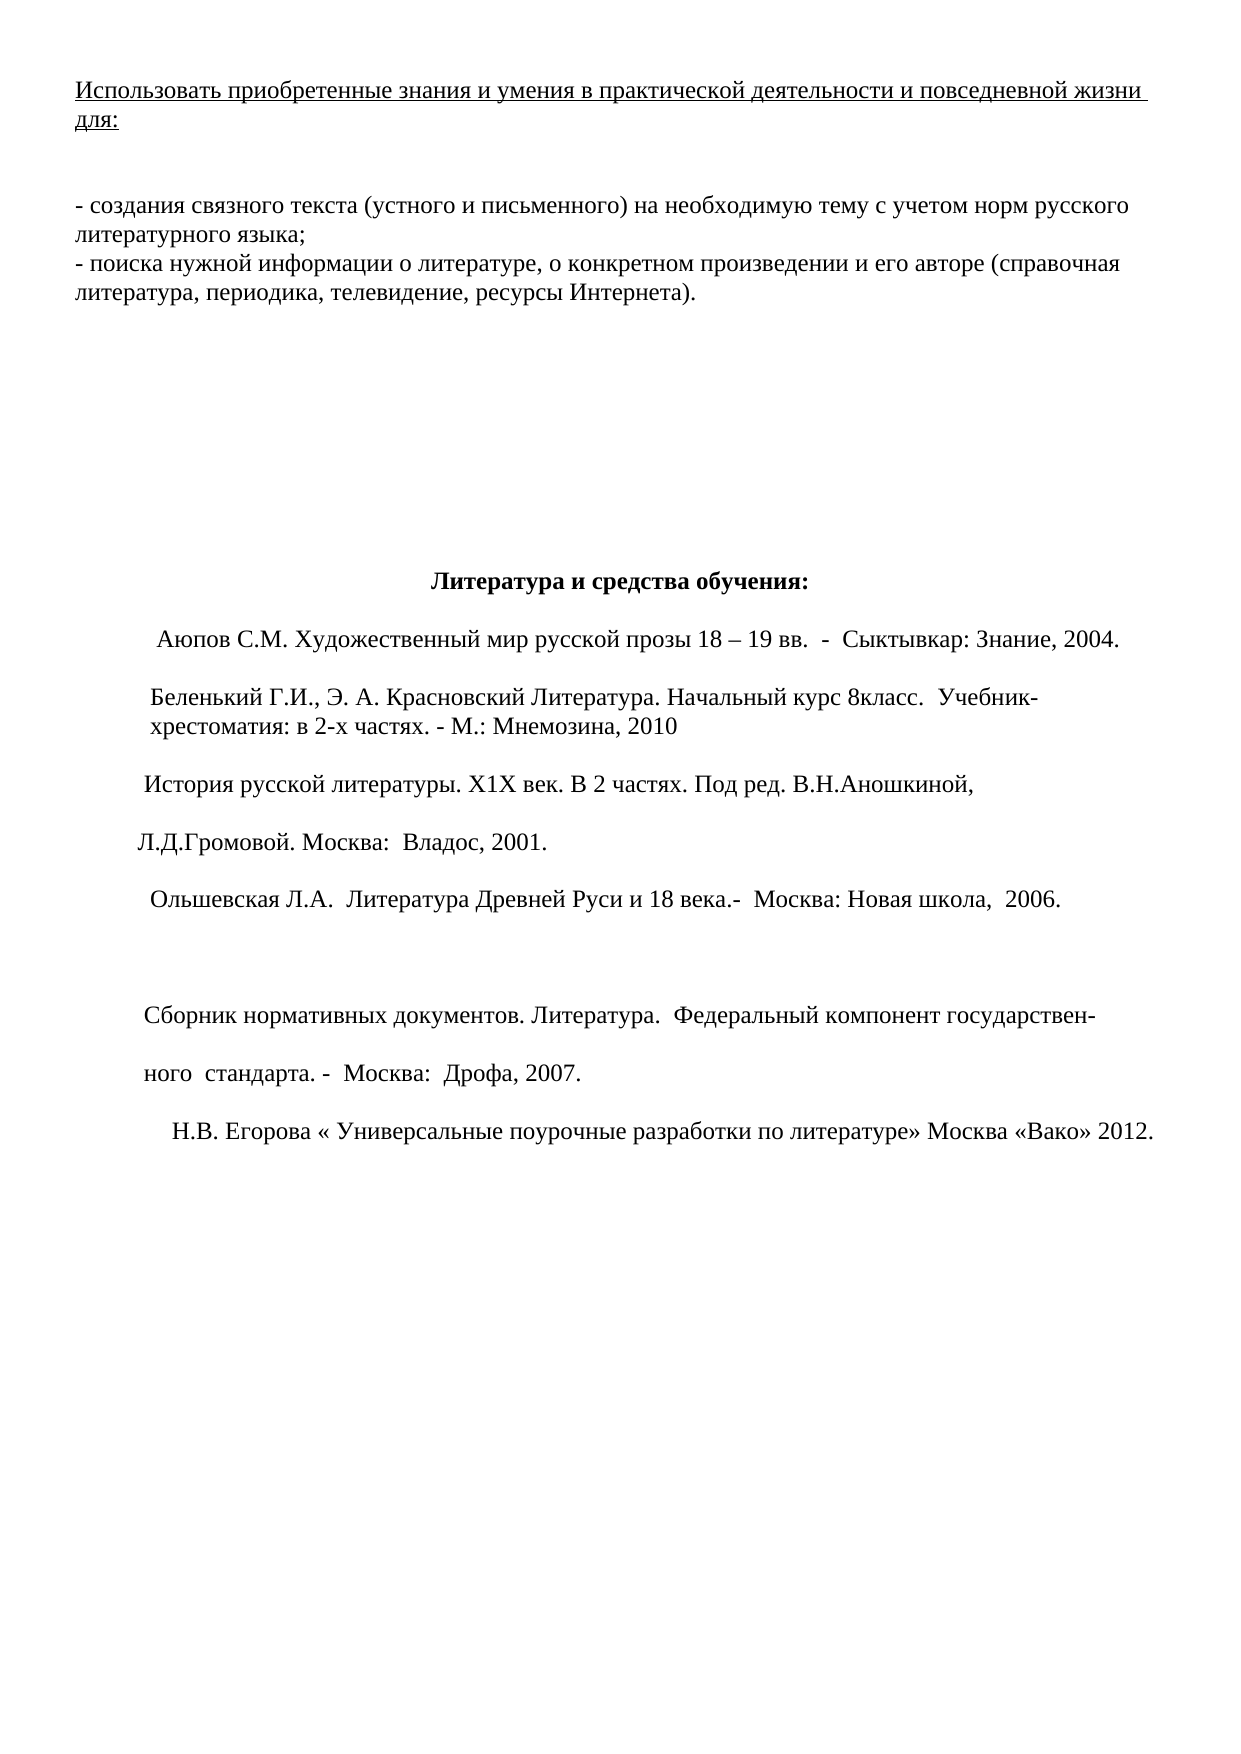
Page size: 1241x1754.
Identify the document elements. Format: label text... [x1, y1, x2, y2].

text - создания связного текста (устного и письменного) на необходимую тему с учетом норм русского литературного языка; - поиска нужной информации о литературе, о конкретном произведении и его авторе (справочная литература, периодика, телевидение, ресурсы Интернета). [75, 162, 1165, 305]
text Аюпов С.М. Художественный мир русской прозы 18 – 19 вв. - Сыктывкар: Знание, 2004. [75, 624, 1165, 653]
text Н.В. Егорова « Универсальные поурочные разработки по литературе» Москва «Вако» 2012. [172, 1116, 1165, 1145]
text История русской литературы. Х1Х век. В 2 частях. Под ред. В.Н.Аношкиной, [112, 769, 1165, 797]
text Беленький Г.И., Э. А. Красновский Литература. Начальный курс 8класс. Учебник-хрестоматия: в 2-х частях. - М.: Мнемозина, 2010 [150, 682, 1165, 739]
text Ольшевская Л.А. Литература Древней Руси и 18 века.- Москва: Новая школа, 2006. [150, 884, 1165, 913]
text Литература и средства обучения: [75, 566, 1165, 595]
text Использовать приобретенные знания и умения в практической деятельности и повседневной жизни для: [75, 75, 1165, 132]
text Сборник нормативных документов. Литература. Федеральный компонент государствен- [75, 1000, 1165, 1029]
text Л.Д.Громовой. Москва: Владос, 2001. [112, 827, 1165, 855]
text ного стандарта. - Москва: Дрофа, 2007. [75, 1058, 1165, 1087]
